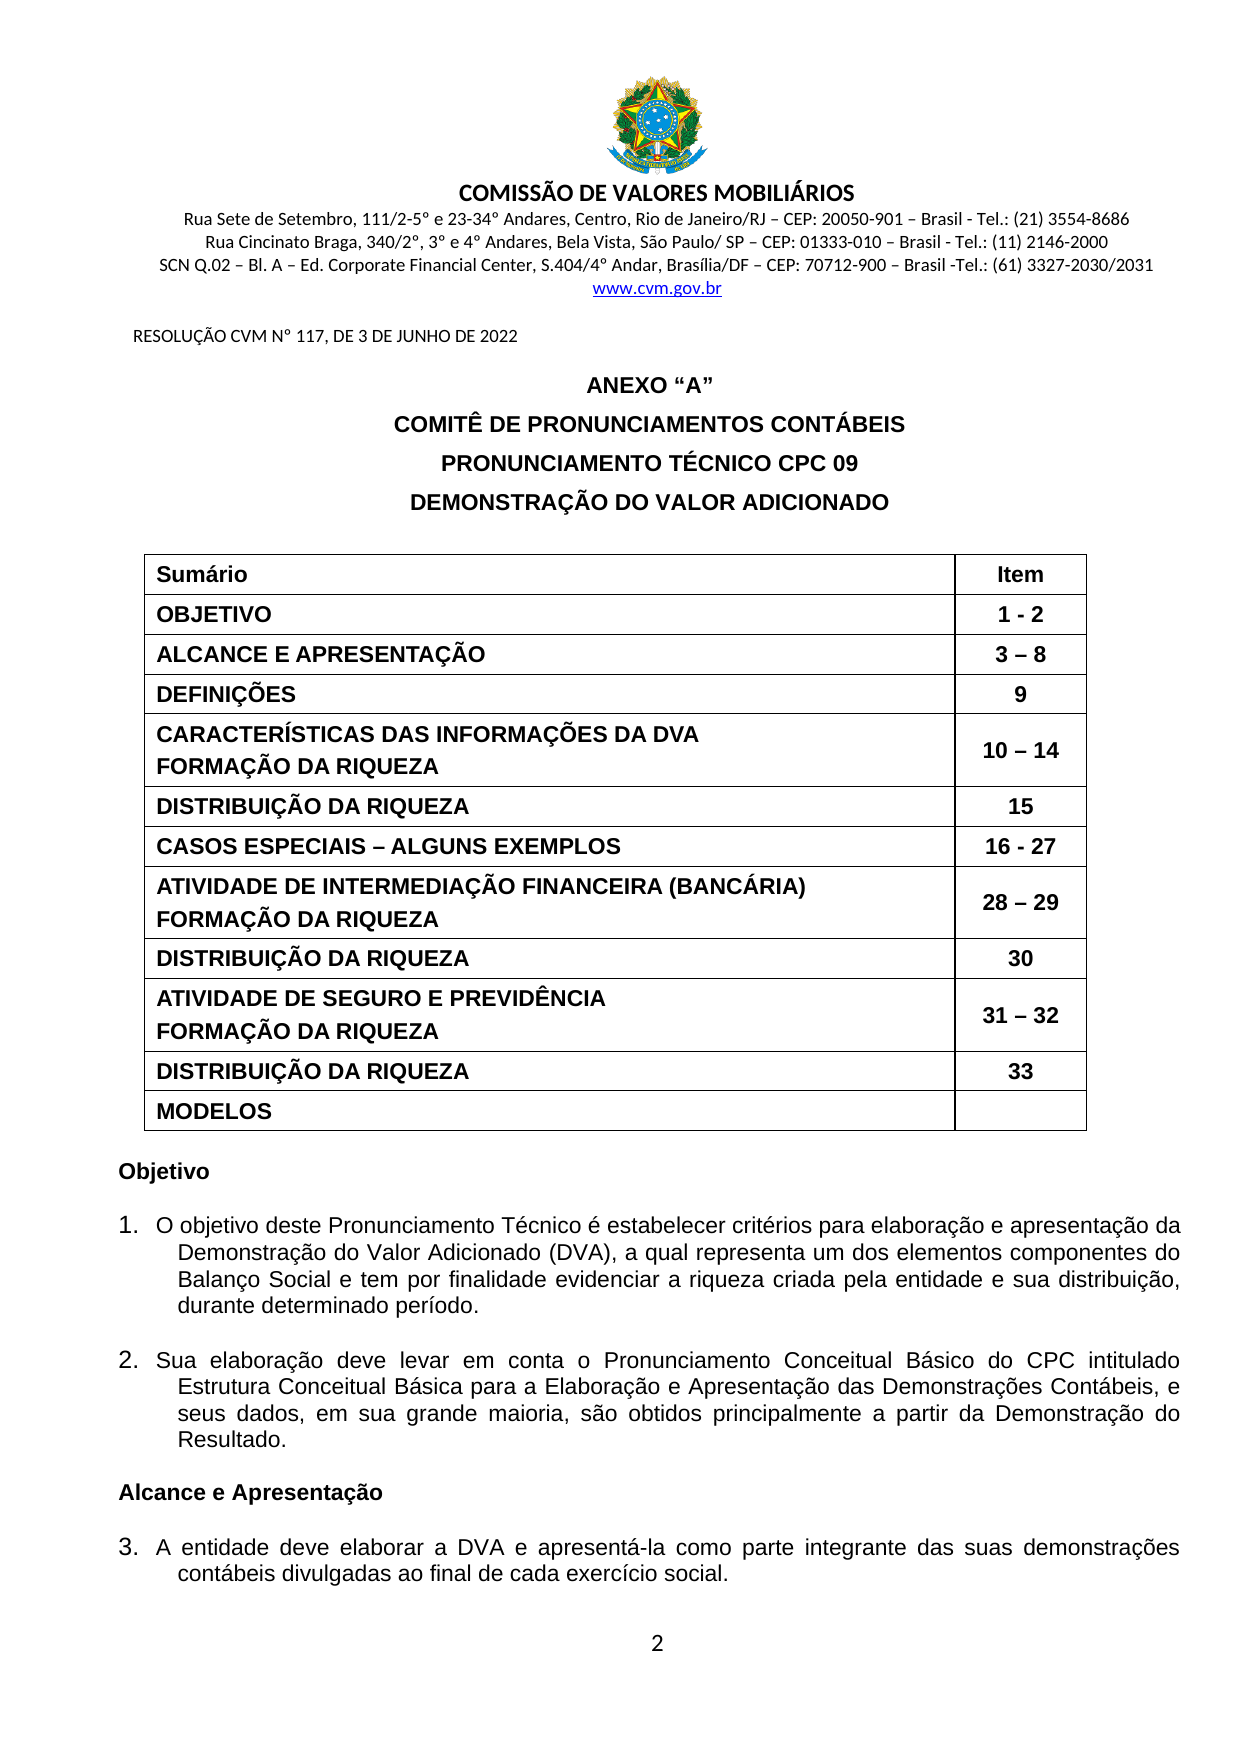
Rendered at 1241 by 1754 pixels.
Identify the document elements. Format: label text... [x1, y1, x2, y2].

table_cell 10 – 14 [956, 714, 1086, 786]
table_header Sumário [145, 555, 954, 594]
table_cell 16 - 27 [956, 827, 1086, 866]
table_cell ATIVIDADE DE INTERMEDIAÇÃO FINANCEIRA (BANCÁRIA) FORMAÇÃO DA RIQUEZA [145, 867, 954, 938]
text Objetivo [118, 1158, 1181, 1184]
text Alcance e Apresentação [118, 1479, 1181, 1505]
text ANEXO “A” [118, 372, 1181, 398]
table_cell 3 – 8 [956, 635, 1086, 673]
table_cell CASOS ESPECIAIS – ALGUNS EXEMPLOS [145, 827, 954, 866]
table_cell DISTRIBUIÇÃO DA RIQUEZA [145, 939, 954, 978]
table_cell 9 [956, 675, 1086, 713]
table_cell ALCANCE E APRESENTAÇÃO [145, 635, 954, 673]
table_cell CARACTERÍSTICAS DAS INFORMAÇÕES DA DVA FORMAÇÃO DA RIQUEZA [145, 714, 954, 786]
table_cell 31 – 32 [956, 979, 1086, 1051]
table_cell 1 - 2 [956, 595, 1086, 633]
table_cell ATIVIDADE DE SEGURO E PREVIDÊNCIA FORMAÇÃO DA RIQUEZA [145, 979, 954, 1051]
table_cell [956, 1091, 1086, 1130]
table_cell 33 [956, 1052, 1086, 1090]
table_cell 28 – 29 [956, 867, 1086, 938]
list O objetivo deste Pronunciamento Técnico é estabelecer critérios para elaboração e apresentação da Demonstração do Valor Adicionado (DVA), a qual representa um dos elementos componentes do Balanço Social e tem por finalidade evidenciar a riqueza criada pela entidade e sua distribuição, durante determinado período. [118, 1210, 1181, 1318]
table_cell DISTRIBUIÇÃO DA RIQUEZA [145, 787, 954, 826]
table_cell OBJETIVO [145, 595, 954, 633]
table_cell 30 [956, 939, 1086, 978]
text PRONUNCIAMENTO TÉCNICO CPC 09 [118, 450, 1181, 476]
table_header Item [956, 555, 1086, 594]
list A entidade deve elaborar a DVA e apresentá-la como parte integrante das suas demonstrações contábeis divulgadas ao final de cada exercício social. [118, 1531, 1181, 1587]
table_cell DISTRIBUIÇÃO DA RIQUEZA [145, 1052, 954, 1090]
table_cell 15 [956, 787, 1086, 826]
text DEMONSTRAÇÃO DO VALOR ADICIONADO [118, 488, 1181, 515]
picture [603, 73, 711, 177]
list Sua elaboração deve levar em conta o Pronunciamento Conceitual Básico do CPC intitulado Estrutura Conceitual Básica para a Elaboração e Apresentação das Demonstrações Contábeis, e seus dados, em sua grande maioria, são obtidos principalmente a partir da Demonstração do Resultado. [118, 1344, 1181, 1452]
table_cell MODELOS [145, 1091, 954, 1130]
table_cell DEFINIÇÕES [145, 675, 954, 713]
text COMITÊ DE PRONUNCIAMENTOS CONTÁBEIS [118, 411, 1181, 437]
